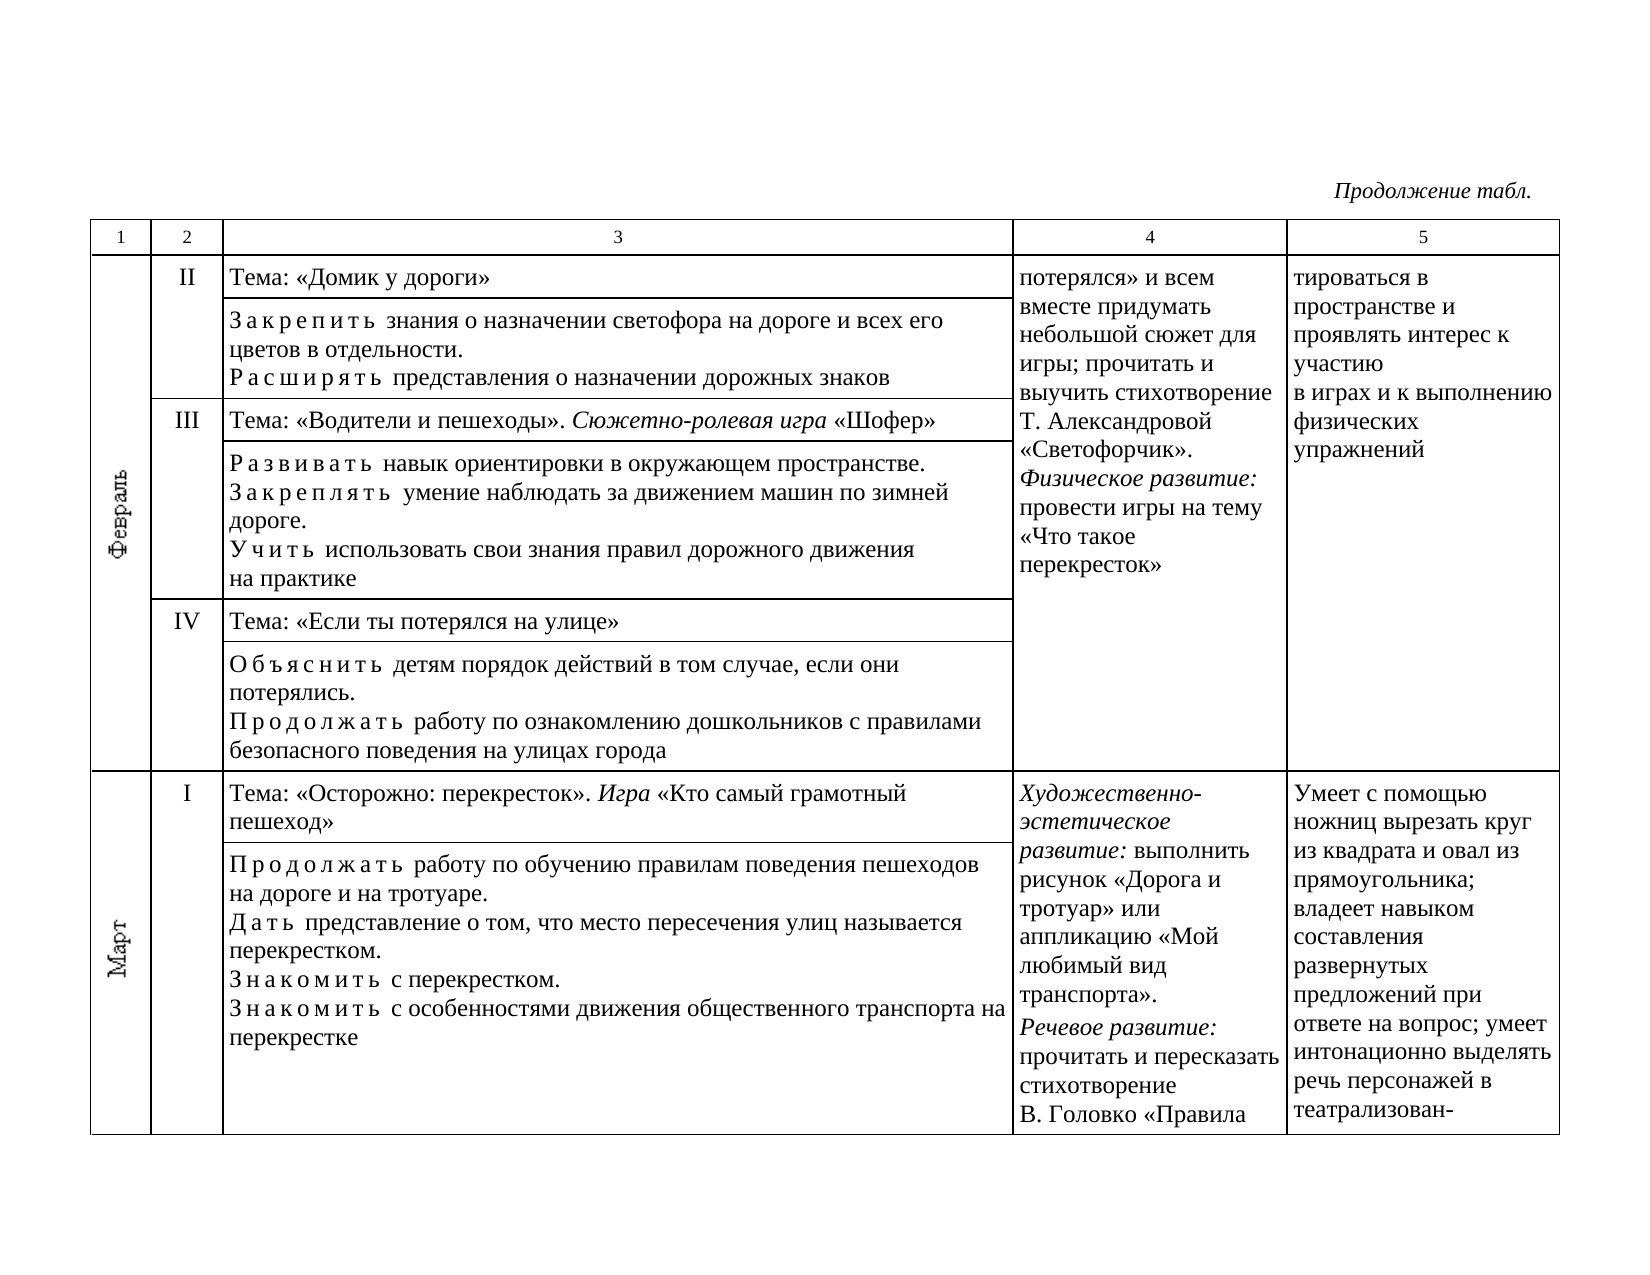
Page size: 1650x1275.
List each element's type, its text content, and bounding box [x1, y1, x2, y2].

table_cell Тема: «Водители и пешеходы». Сюжетно-ролевая игра «Шофер» [224, 399, 1012, 440]
table_cell Тема: «Если ты потерялся на улице» [224, 600, 1012, 641]
table_cell Умеет с помощью ножниц вырезать круг из квадрата и овал из прямоугольника; владеет навыком составления развернутых предложений при ответе на вопрос; умеет интонационно выделять речь персонажей в театрализован- [1288, 772, 1559, 1134]
table_cell [91, 771, 150, 1134]
table_cell I [152, 772, 222, 1134]
table_cell IV [152, 600, 222, 770]
table_cell Продолжать работу по обучению правилам поведения пешеходов на дороге и на тротуаре. Дать представление о том, что место пересечения улиц называется перекрестком. Знакомить с перекрестком. Знакомить с особенностями движения общественного транспорта на перекрестке [224, 843, 1012, 1134]
table_header 2 [152, 220, 222, 254]
table_header 1 [91, 220, 150, 254]
table_cell Тема: «Осторожно: перекресток». Игра «Кто самый грамотный пешеход» [224, 772, 1012, 841]
table_cell Художественно-эстетическое развитие: выполнить рисунок «Дорога и тротуар» или аппликацию «Мой любимый вид транспорта». Речевое развитие: прочитать и пересказать стихотворение В. Головко «Правила [1014, 772, 1286, 1134]
picture [103, 918, 138, 987]
table_header 3 [224, 220, 1012, 254]
table_cell Тема: «Домик у дороги» [224, 256, 1012, 297]
table_cell [91, 255, 150, 770]
text Продолжение табл. [118, 177, 1532, 203]
table_cell III [152, 399, 222, 598]
table_cell II [152, 256, 222, 397]
table_cell Объяснить детям порядок действий в том случае, если они потерялись. Продолжать работу по ознакомлению дошкольников с правилами безопасного поведения на улицах города [224, 642, 1012, 770]
table_header 5 [1288, 220, 1559, 254]
table_cell Развивать навык ориентировки в окружающем пространстве. Закреплять умение наблюдать за движением машин по зимней дороге. Учить использовать свои знания правил дорожного движения на практике [224, 442, 1012, 598]
table_cell Закрепить знания о назначении светофора на дороге и всех его цветов в отдельности. Расширять представления о назначении дорожных знаков [224, 299, 1012, 397]
picture [104, 461, 138, 565]
table_cell потерялся» и всем вместе придумать небольшой сюжет для игры; прочитать и выучить стихотворение Т. Александровой «Светофорчик». Физическое развитие: провести игры на тему «Что такое перекресток» [1014, 256, 1286, 770]
table_cell тироваться в пространстве и проявлять интерес к участию в играх и к выполнению физических упражнений [1288, 256, 1559, 770]
table_header 4 [1014, 220, 1286, 254]
